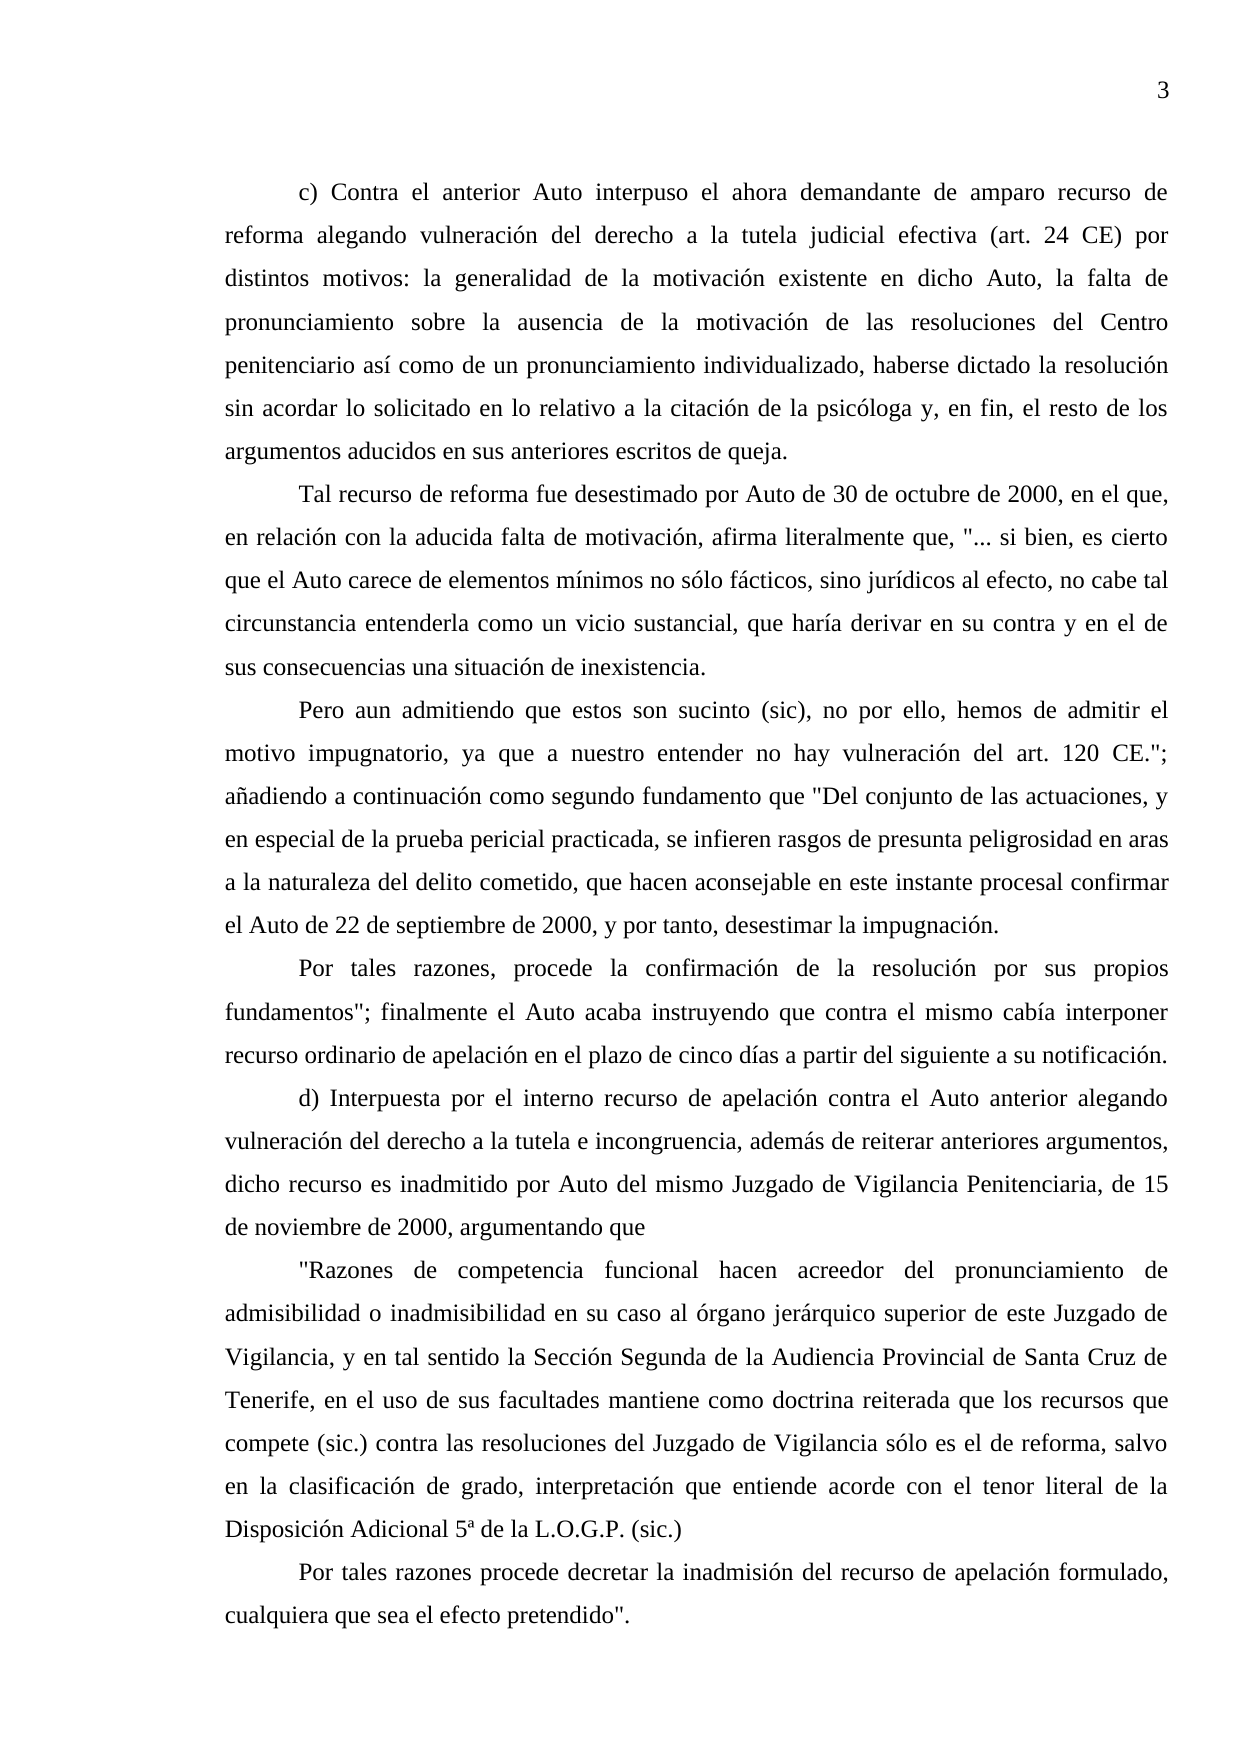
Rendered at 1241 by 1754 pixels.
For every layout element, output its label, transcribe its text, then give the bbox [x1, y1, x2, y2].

text Por tales razones, procede la confirmación de la resolución por sus propios fundamentos"; finalmente el Auto acaba instruyendo que contra el mismo cabía interponer recurso ordinario de apelación en el plazo de cinco días a partir del siguiente a su notificación. [224, 953, 1169, 1068]
text d) Interpuesta por el interno recurso de apelación contra el Auto anterior alegando vulneración del derecho a la tutela e incongruencia, además de reiterar anteriores argumentos, dicho recurso es inadmitido por Auto del mismo Juzgado de Vigilancia Penitenciaria, de 15 de noviembre de 2000, argumentando que [224, 1083, 1169, 1241]
text c) Contra el anterior Auto interpuso el ahora demandante de amparo recurso de reforma alegando vulneración del derecho a la tutela judicial efectiva (art. 24 CE) por distintos motivos: la generalidad de la motivación existente en dicho Auto, la falta de pronunciamiento sobre la ausencia de la motivación de las resoluciones del Centro penitenciario así como de un pronunciamiento individualizado, haberse dictado la resolución sin acordar lo solicitado en lo relativo a la citación de la psicóloga y, en fin, el resto de los argumentos aducidos en sus anteriores escritos de queja. [224, 177, 1169, 465]
text Tal recurso de reforma fue desestimado por Auto de 30 de octubre de 2000, en el que, en relación con la aducida falta de motivación, afirma literalmente que, "... si bien, es cierto que el Auto carece de elementos mínimos no sólo fácticos, sino jurídicos al efecto, no cabe tal circunstancia entenderla como un vicio sustancial, que haría derivar en su contra y en el de sus consecuencias una situación de inexistencia. [224, 479, 1169, 680]
text "Razones de competencia funcional hacen acreedor del pronunciamiento de admisibilidad o inadmisibilidad en su caso al órgano jerárquico superior de este Juzgado de Vigilancia, y en tal sentido la Sección Segunda de la Audiencia Provincial de Santa Cruz de Tenerife, en el uso de sus facultades mantiene como doctrina reiterada que los recursos que compete (sic.) contra las resoluciones del Juzgado de Vigilancia sólo es el de reforma, salvo en la clasificación de grado, interpretación que entiende acorde con el tenor literal de la Disposición Adicional 5ª de la L.O.G.P. (sic.) [224, 1255, 1169, 1543]
text Por tales razones procede decretar la inadmisión del recurso de apelación formulado, cualquiera que sea el efecto pretendido". [224, 1557, 1169, 1629]
text Pero aun admitiendo que estos son sucinto (sic), no por ello, hemos de admitir el motivo impugnatorio, ya que a nuestro entender no hay vulneración del art. 120 CE."; añadiendo a continuación como segundo fundamento que "Del conjunto de las actuaciones, y en especial de la prueba pericial practicada, se infieren rasgos de presunta peligrosidad en aras a la naturaleza del delito cometido, que hacen aconsejable en este instante procesal confirmar el Auto de 22 de septiembre de 2000, y por tanto, desestimar la impugnación. [224, 695, 1169, 939]
